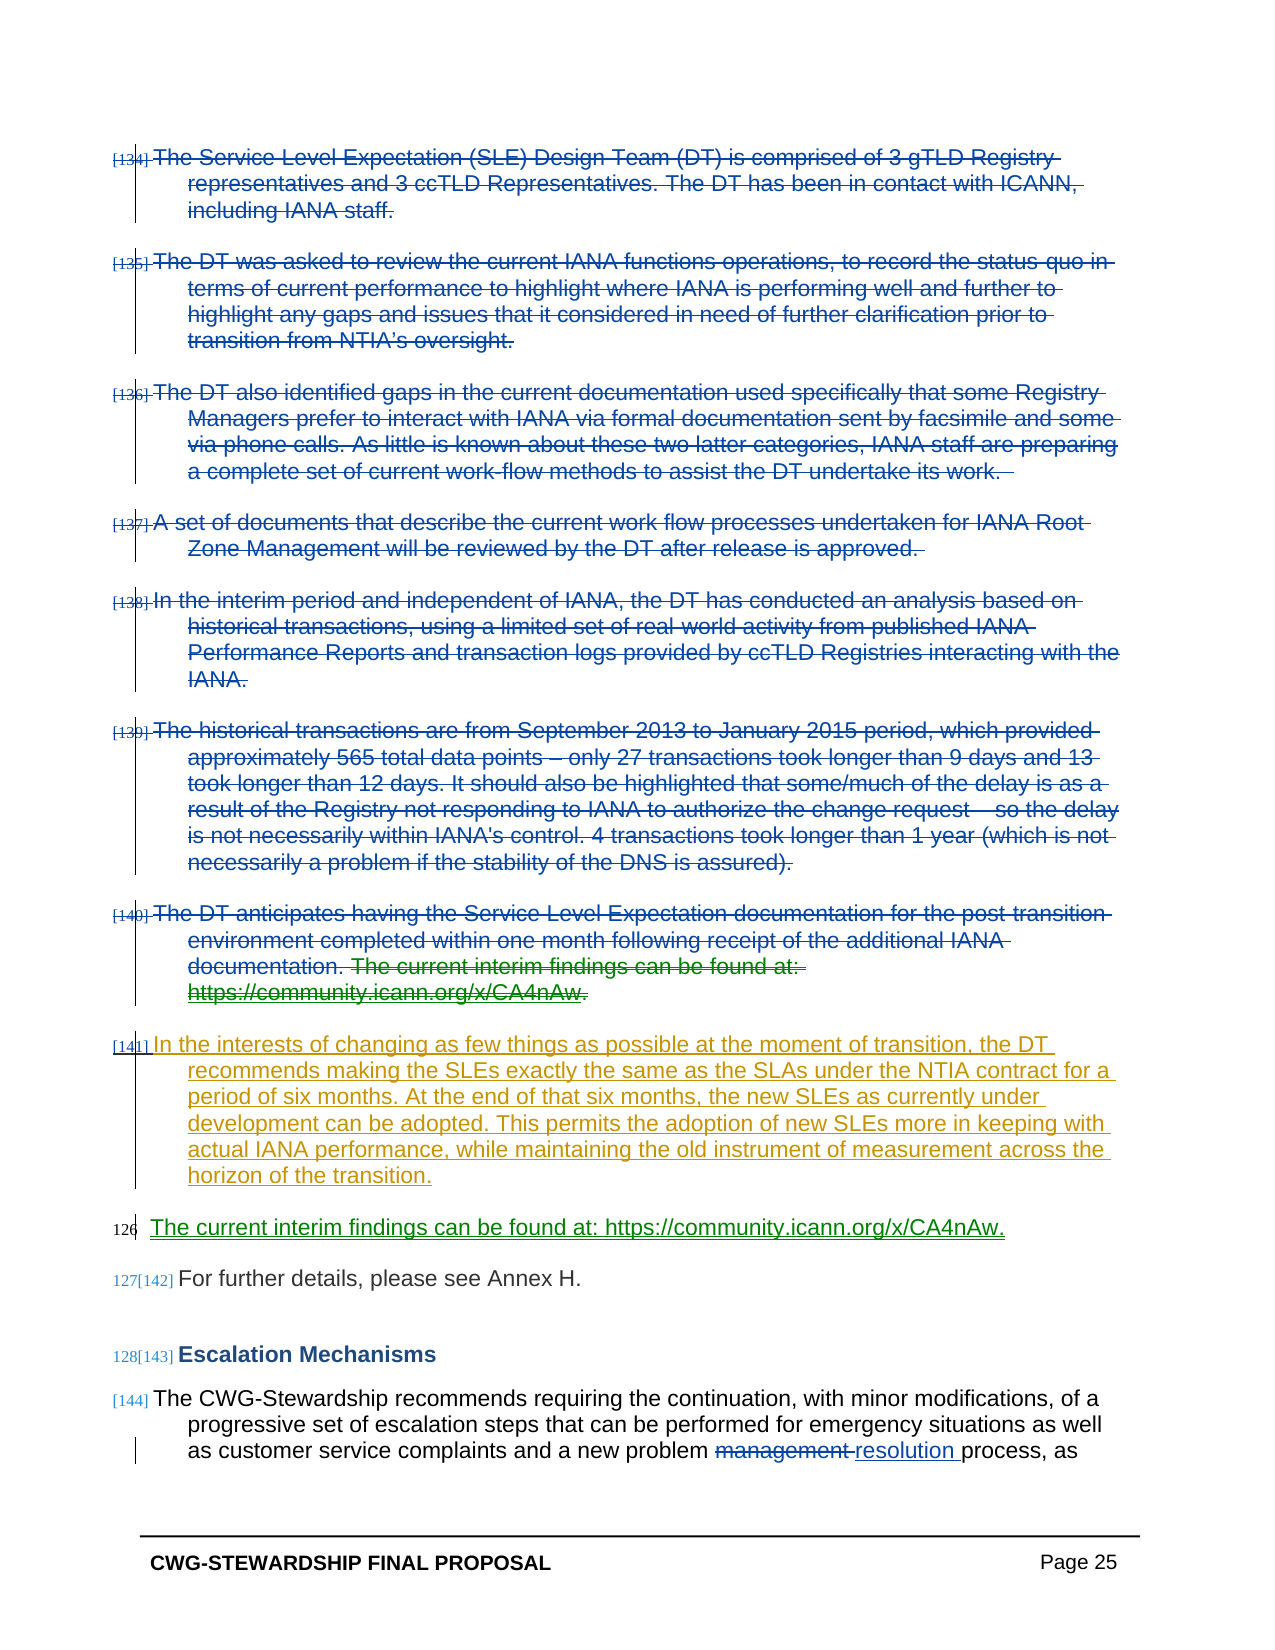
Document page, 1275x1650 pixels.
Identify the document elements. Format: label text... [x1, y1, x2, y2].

text For further details, please see Annex H. [112, 1265, 1123, 1291]
subtitle Escalation Mechanisms [112, 1341, 1123, 1368]
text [112, 1384, 1123, 1463]
